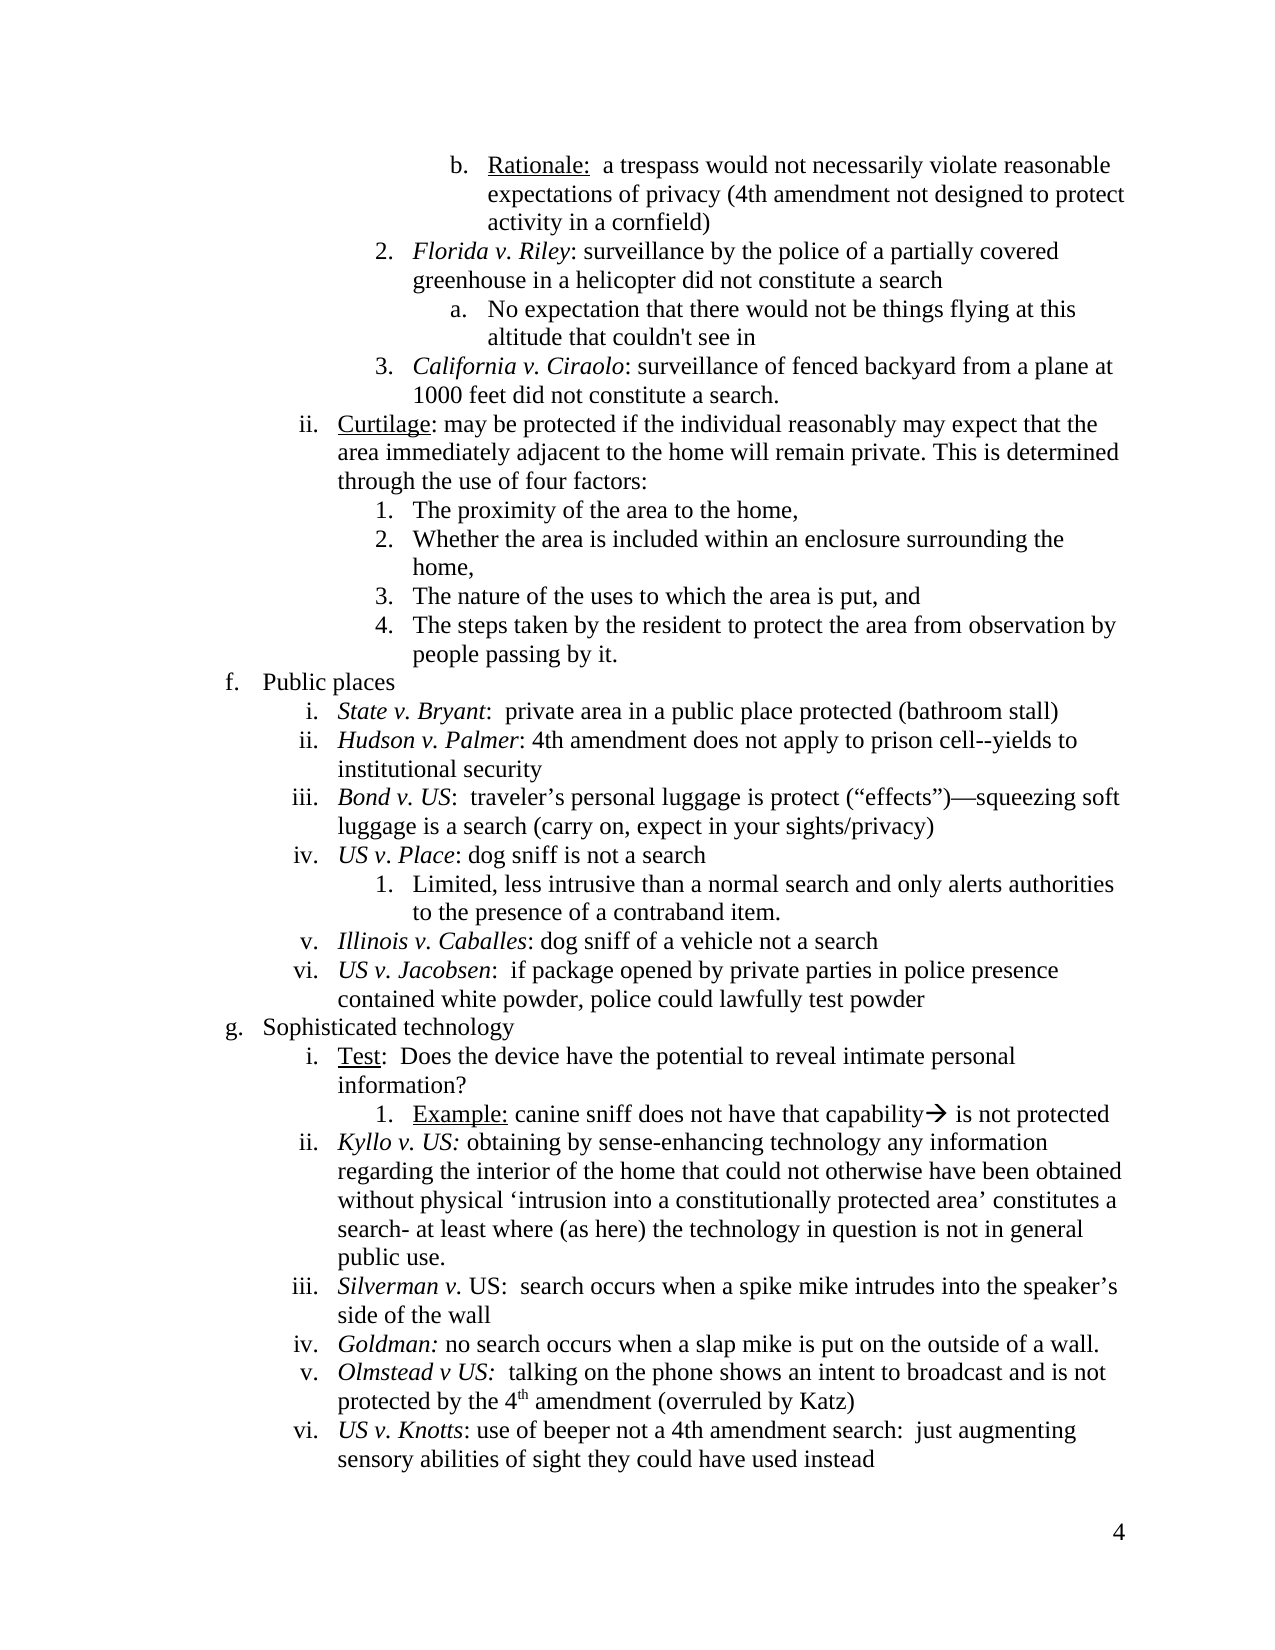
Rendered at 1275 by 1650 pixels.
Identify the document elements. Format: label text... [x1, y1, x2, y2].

list California v. Ciraolo: surveillance of fenced backyard from a plane at 1000 feet did not constitute a search. [375, 351, 1125, 409]
list Rationale: a trespass would not necessarily violate reasonable expectations of privacy (4th amendment not designed to protect activity in a cornfield) [450, 150, 1125, 236]
list The nature of the uses to which the area is put, and [375, 581, 1125, 610]
list Public places [225, 667, 1125, 696]
list Bond v. US: traveler’s personal luggage is protect (“effects”)—squeezing soft luggage is a search (carry on, expect in your sights/privacy) [319, 782, 1125, 840]
list Whether the area is included within an enclosure surrounding the home, [375, 524, 1125, 581]
list Illinois v. Caballes: dog sniff of a vehicle not a search [319, 926, 1125, 955]
list US v. Jacobsen: if package opened by private parties in police presence contained white powder, police could lawfully test powder [319, 955, 1125, 1012]
list State v. Bryant: private area in a public place protected (bathroom stall) [319, 696, 1125, 725]
list Florida v. Riley: surveillance by the police of a partially covered greenhouse in a helicopter did not constitute a search [375, 236, 1125, 294]
list Curtilage: may be protected if the individual reasonably may expect that the area immediately adjacent to the home will remain private. This is determined through the use of four factors: [319, 409, 1125, 495]
list Hudson v. Palmer: 4th amendment does not apply to prison cell--yields to institutional security [319, 725, 1125, 782]
list Kyllo v. US: obtaining by sense-enhancing technology any information regarding the interior of the home that could not otherwise have been obtained without physical ‘intrusion into a constitutionally protected area’ constitutes a search- at least where (as here) the technology in question is not in general public use. [319, 1127, 1125, 1271]
list The steps taken by the resident to protect the area from observation by people passing by it. [375, 610, 1125, 667]
list US v. Place: dog sniff is not a search [319, 840, 1125, 869]
list US v. Knotts: use of beeper not a 4th amendment search: just augmenting sensory abilities of sight they could have used instead [319, 1415, 1125, 1472]
list Example: canine sniff does not have that capability is not protected [375, 1099, 1125, 1127]
list Test: Does the device have the potential to reveal intimate personal information? [319, 1041, 1125, 1099]
list Sophisticated technology [225, 1012, 1125, 1041]
list Goldman: no search occurs when a slap mike is put on the outside of a wall. [319, 1329, 1125, 1357]
list The proximity of the area to the home, [375, 495, 1125, 524]
list Limited, less intrusive than a normal search and only alerts authorities to the presence of a contraband item. [375, 869, 1125, 926]
list No expectation that there would not be things flying at this altitude that couldn't see in [450, 294, 1125, 351]
list Olmstead v US: talking on the phone shows an intent to broadcast and is not protected by the 4th amendment (overruled by Katz) [319, 1357, 1125, 1415]
list Silverman v. US: search occurs when a spike mike intrudes into the speaker’s side of the wall [319, 1271, 1125, 1329]
